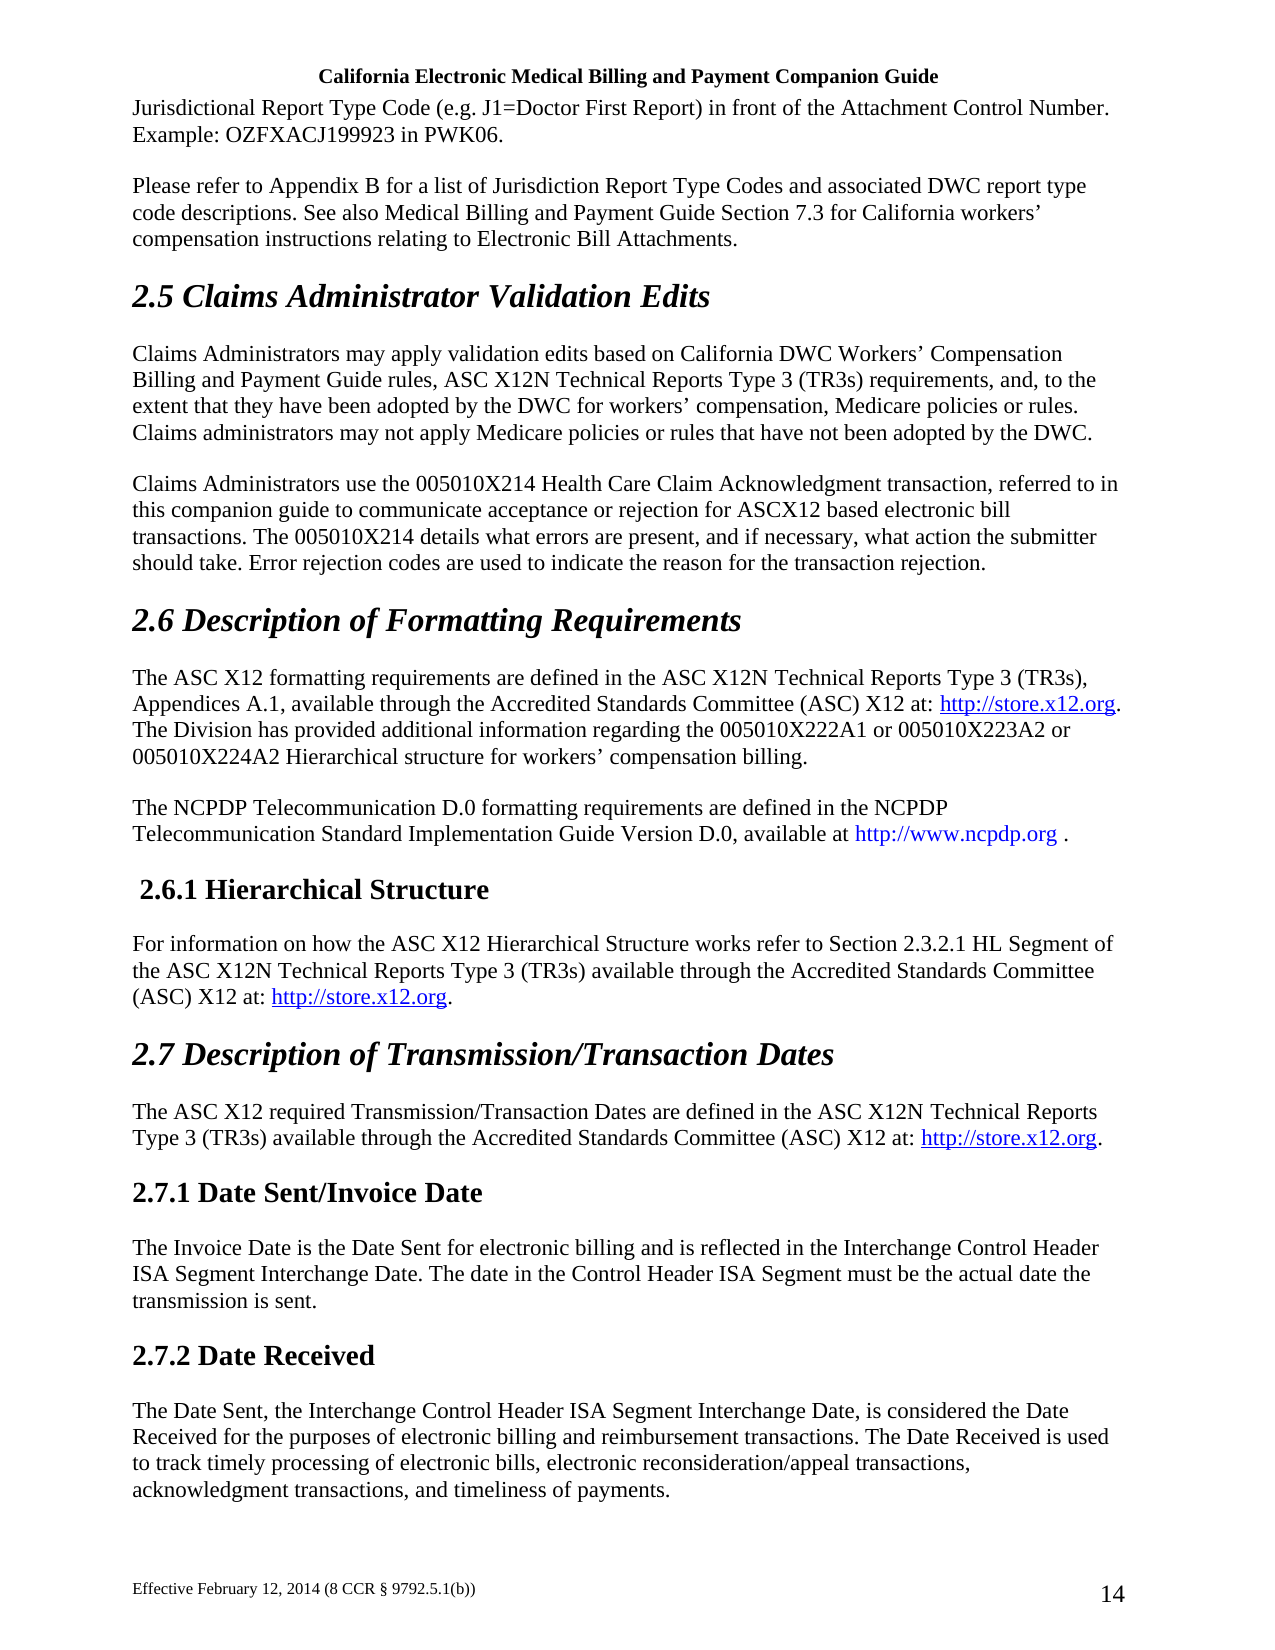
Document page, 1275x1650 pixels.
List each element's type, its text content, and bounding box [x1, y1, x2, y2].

text The Invoice Date is the Date Sent for electronic billing and is reflected in the Interchange Control Header Segment Interchange Date. The date in the Control Header Segment must be the actual date the transmission is sent. [132, 1234, 1125, 1313]
text The NCPDP Telecommunication D.0 formatting requirements are defined in the NCPDP Telecommunication Standard Implementation Guide Version D.0, available at http://www.ncpdp.org . [132, 794, 1125, 847]
text The ASC X12 formatting requirements are defined in the ASC X12N Technical Reports Type 3 (TR3s), Appendices A.1, available through the Accredited Standards Committee (ASC) X12 at: http://store.x12.org. The Division has provided additional information regarding the 005010X222A1 or 005010X223A2 or 005010X224A2 Hierarchical structure for workers’ compensation billing. [132, 664, 1125, 769]
subtitle 2.7 Description of Transmission/Transaction Dates [132, 1034, 1125, 1073]
text Claims Administrators use the 005010X214 Health Care Claim Acknowledgment transaction, referred to in this companion guide to communicate acceptance or rejection for ASCX12 based electronic bill transactions. The 005010X214 details what errors are present, and if necessary, what action the submitter should take. Error rejection codes are used to indicate the reason for the transaction rejection. [132, 470, 1125, 575]
subtitle 2.6 Description of Formatting Requirements [132, 600, 1125, 639]
text The Date Sent, the Interchange Control Header Segment Interchange Date, is considered the Date Received for the purposes of electronic billing and reimbursement transactions. The Date Received is used to track timely processing of electronic bills, electronic reconsideration/appeal transactions, acknowledgment transactions, and timeliness of payments. [132, 1397, 1125, 1502]
text For information on how the ASC X12 Hierarchical Structure works refer to Section 2.3.2.1 HL Segment of the ASC X12N Technical Reports Type 3 (TR3s) available through the Accredited Standards Committee (ASC) X12 at: http://store.x12.org. [132, 930, 1125, 1009]
text The ASC X12 required Transmission/Transaction Dates are defined in the ASC X12N Technical Reports Type 3 (TR3s) available through the Accredited Standards Committee (ASC) X12 at: http://store.x12.org. [132, 1098, 1125, 1151]
subtitle 2.7.2 Date Received [132, 1338, 1125, 1372]
subtitle 2.6.1 Hierarchical Structure [132, 872, 1125, 905]
text Claims Administrators may apply validation edits based on California DWC Workers’ Compensation Billing and Payment Guide rules, ASC X12N Technical Reports Type 3 (TR3s) requirements, and, to the extent that they have been adopted by the DWC for workers’ compensation, Medicare policies or rules. Claims administrators may not apply Medicare policies or rules that have not been adopted by the DWC. [132, 339, 1125, 445]
text Please refer to Appendix B for a list of Jurisdiction Report Type Codes and associated DWC report type code descriptions. See also Medical Billing and Payment Guide Section 7.3 for California workers’ compensation instructions relating to Electronic Bill Attachments. [132, 172, 1125, 251]
subtitle 2.5 Claims Administrator Validation Edits [132, 276, 1125, 314]
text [132, 94, 1125, 147]
subtitle 2.7.1 Date Sent/Invoice Date [132, 1176, 1125, 1209]
